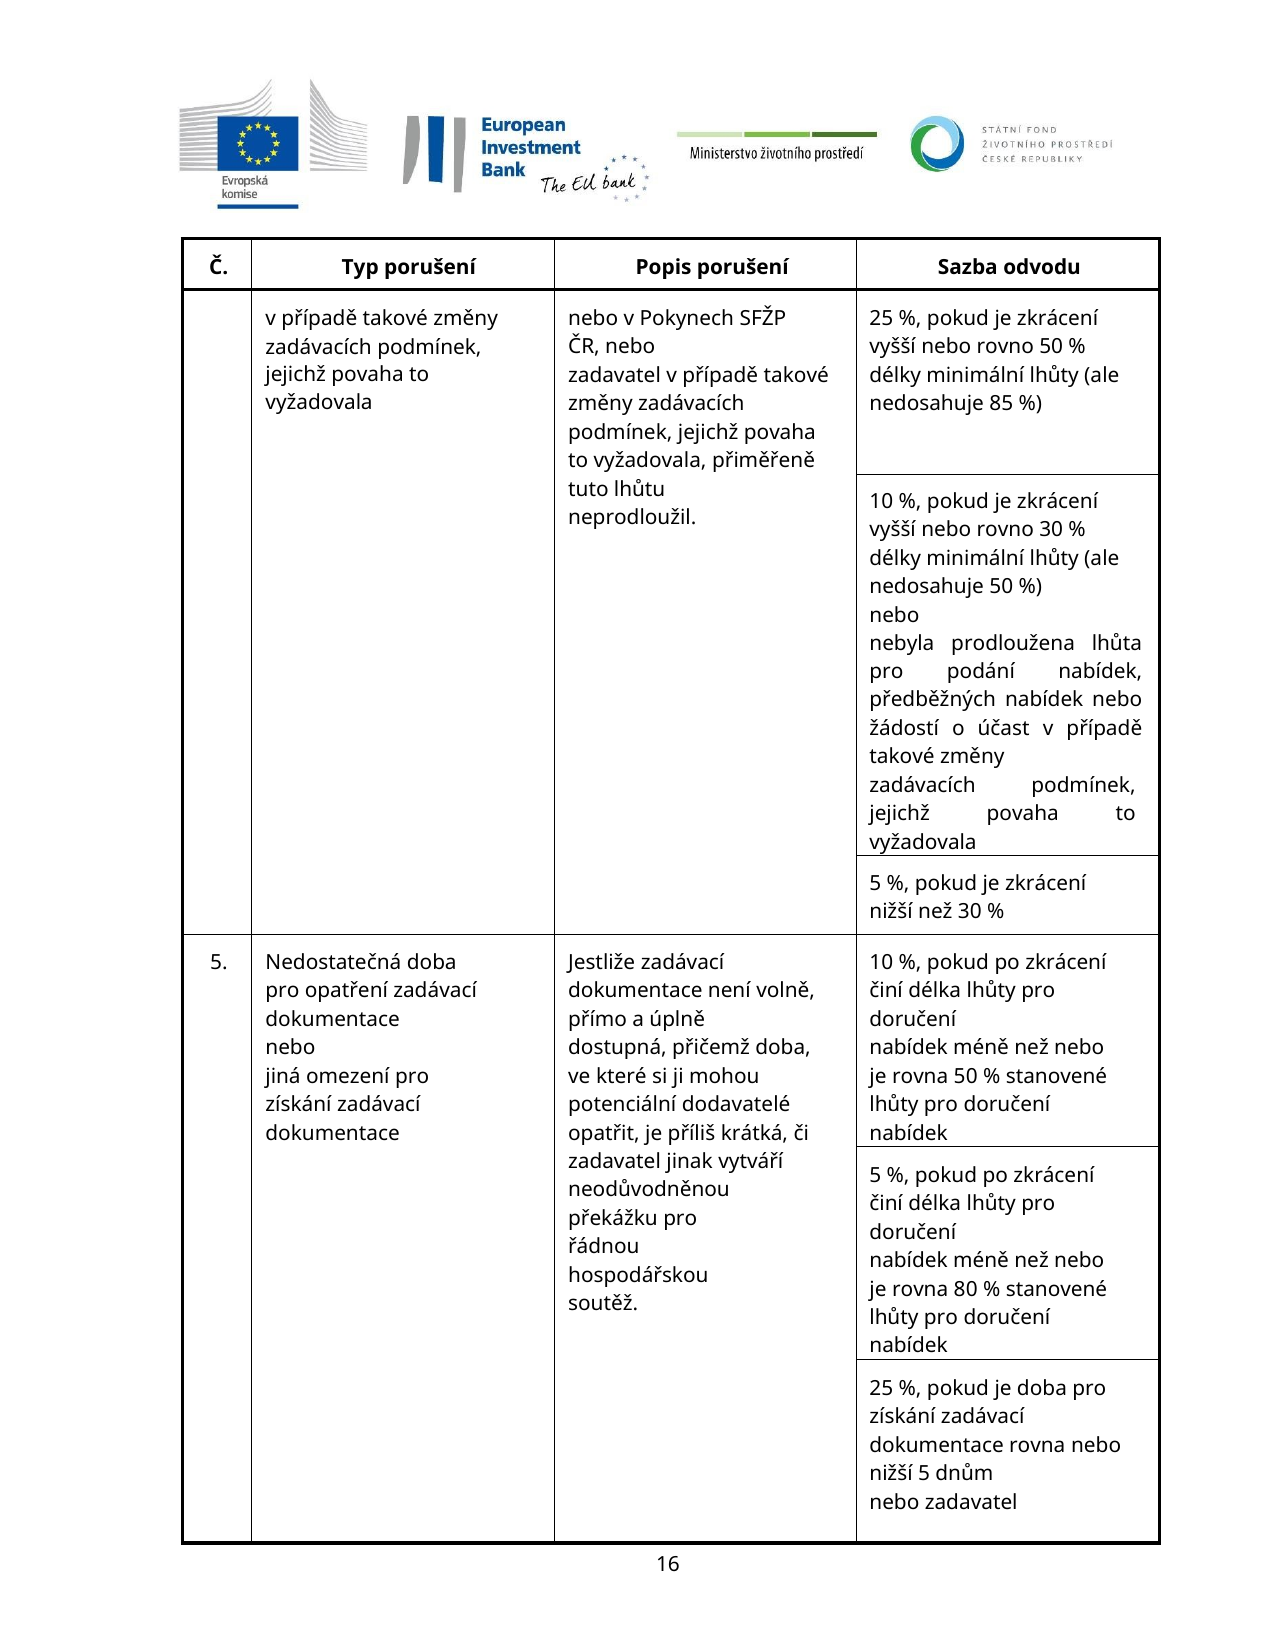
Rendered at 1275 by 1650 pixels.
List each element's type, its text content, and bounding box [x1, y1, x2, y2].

table_header Typ porušení [252, 240, 554, 288]
table_cell [184, 291, 251, 934]
table_cell 5 %, pokud po zkrácení činí délka lhůty pro doručení nabídek méně než nebo je rovna 80 % stanovené lhůty pro doručení nabídek [857, 1147, 1158, 1359]
table_cell v případě takové změny zadávacích podmínek, jejichž povaha to vyžadovala [252, 291, 554, 934]
picture [177, 73, 1115, 213]
table_cell 10 %, pokud je zkrácení vyšší nebo rovno 30 % délky minimální lhůty (ale nedosahuje 50 %) nebo nebyla prodloužena lhůta pro podání nabídek, předběžných nabídek nebo žádostí o účast v případě takové změny zadávacích podmínek, jejichž povaha to vyžadovala [857, 475, 1158, 855]
table_cell Nedostatečná doba pro opatření zadávací dokumentace nebo jiná omezení pro získání zadávací dokumentace [252, 935, 554, 1541]
table_cell nebo v Pokynech SFŽP ČR, nebo zadavatel v případě takové změny zadávacích podmínek, jejichž povaha to vyžadovala, přiměřeně tuto lhůtu neprodloužil. [555, 291, 856, 934]
table_cell 10 %, pokud po zkrácení činí délka lhůty pro doručení nabídek méně než nebo je rovna 50 % stanovené lhůty pro doručení nabídek [857, 935, 1158, 1146]
table_cell 5 %, pokud je zkrácení nižší než 30 % [857, 856, 1158, 934]
table_header Popis porušení [555, 240, 856, 288]
table_cell 25 %, pokud je zkrácení vyšší nebo rovno 50 % délky minimální lhůty (ale nedosahuje 85 %) [857, 291, 1158, 473]
table_cell 5. [184, 935, 251, 1541]
table_header Č. [184, 240, 251, 288]
table_header Sazba odvodu [857, 240, 1158, 288]
table_cell Jestliže zadávací dokumentace není volně, přímo a úplně dostupná, přičemž doba, ve které si ji mohou potenciální dodavatelé opatřit, je příliš krátká, či zadavatel jinak vytváří neodůvodněnou překážku pro řádnou hospodářskou soutěž. [555, 935, 856, 1541]
